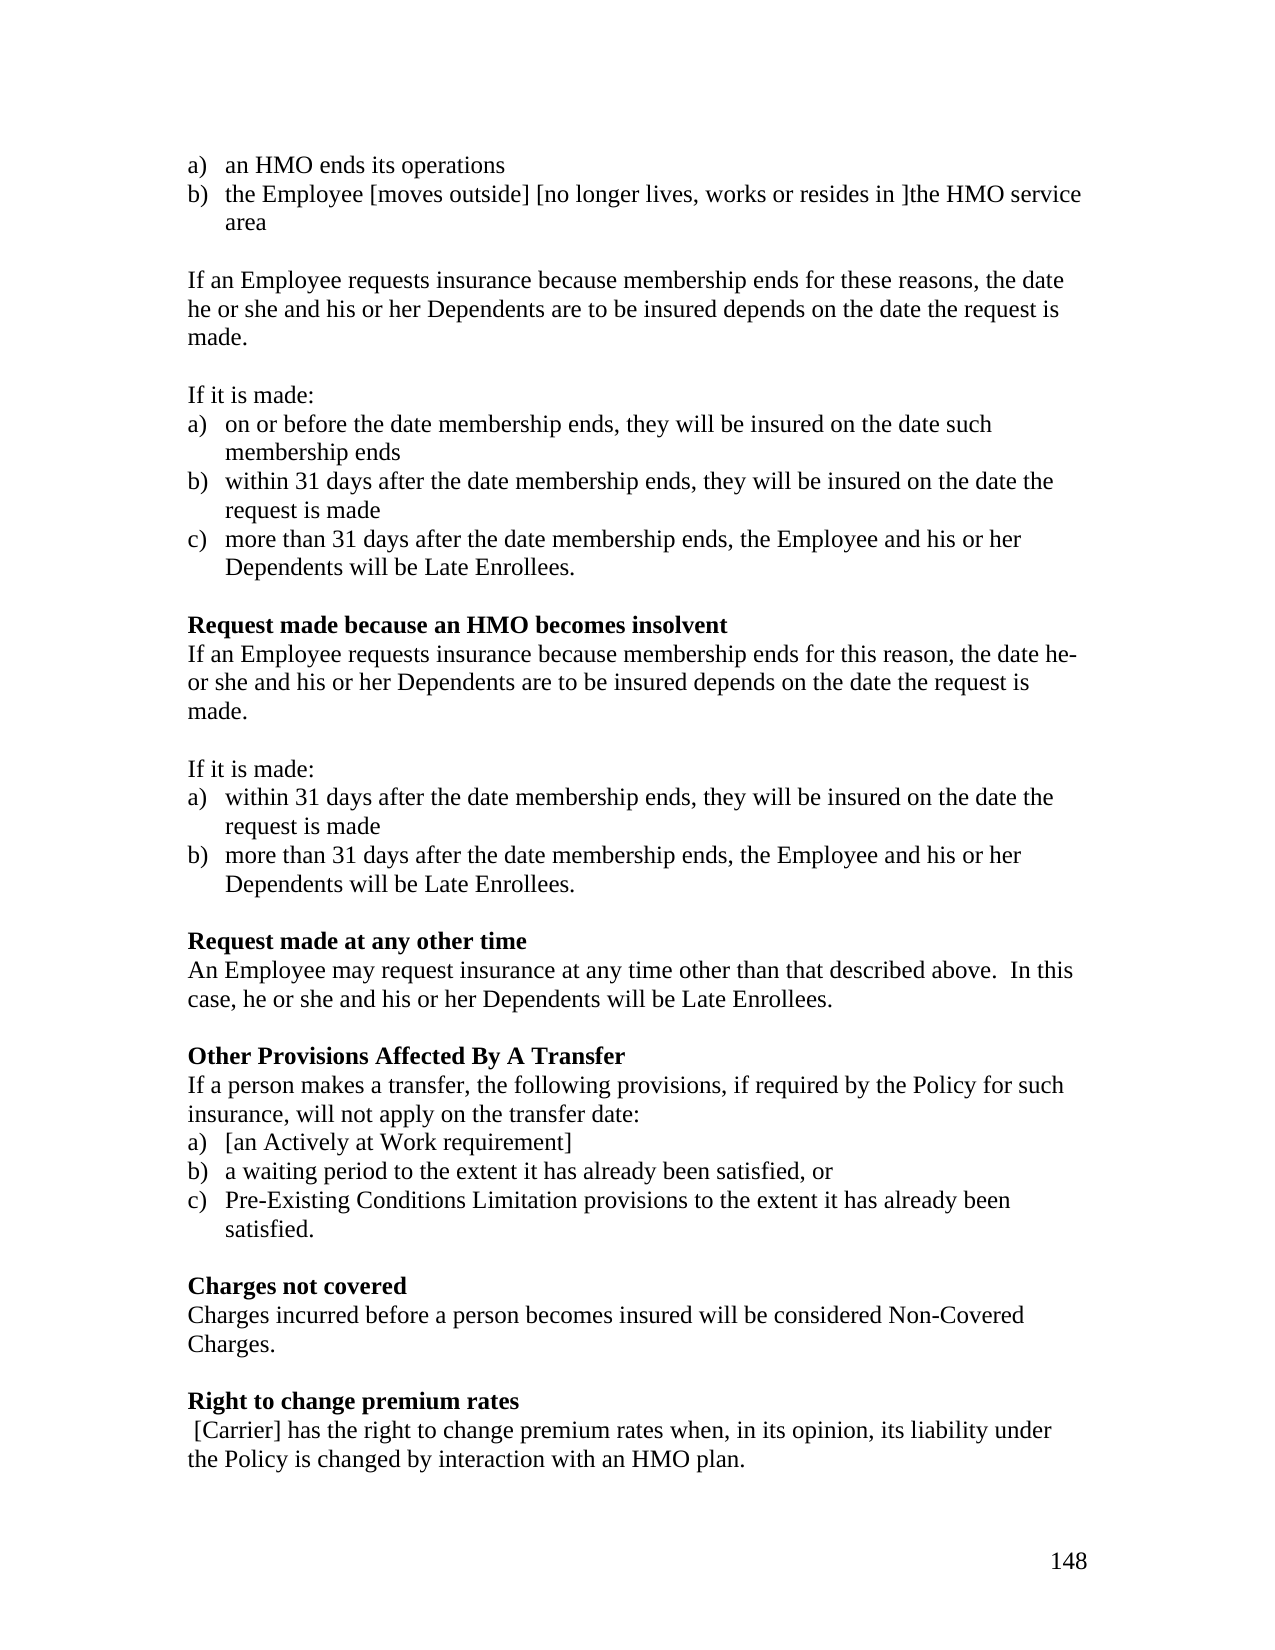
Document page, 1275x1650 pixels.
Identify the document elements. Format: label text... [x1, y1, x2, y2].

text Right to change premium rates [187, 1386, 1087, 1415]
list more than 31 days after the date membership ends, the Employee and his or her Dependents will be Late Enrollees. [187, 840, 1087, 897]
text If it is made: [187, 754, 1087, 782]
list within 31 days after the date membership ends, they will be insured on the date the request is made [187, 782, 1087, 840]
text Other Provisions Affected By A Transfer [187, 1041, 1087, 1070]
text Request made at any other time [187, 926, 1087, 955]
list on or before the date membership ends, they will be insured on the date such membership ends [187, 409, 1087, 466]
list Pre-Existing Conditions Limitation provisions to the extent it has already been satisfied. [187, 1185, 1087, 1242]
text If an Employee requests insurance because membership ends for this reason, the date he- or she and his or her Dependents are to be insured depends on the date the request is made. [187, 639, 1087, 725]
text If a person makes a transfer, the following provisions, if required by the Policy for such insurance, will not apply on the transfer date: [187, 1070, 1087, 1127]
list a waiting period to the extent it has already been satisfied, or [187, 1156, 1087, 1185]
text An Employee may request insurance at any time other than that described above. In this case, he or she and his or her Dependents will be Late Enrollees. [187, 955, 1087, 1012]
list more than 31 days after the date membership ends, the Employee and his or her Dependents will be Late Enrollees. [187, 524, 1087, 581]
list the Employee [moves outside] [no longer lives, works or resides in ]the HMO service area [187, 179, 1087, 236]
list within 31 days after the date membership ends, they will be insured on the date the request is made [187, 466, 1087, 524]
text Charges not covered [187, 1271, 1087, 1300]
list an HMO ends its operations [187, 150, 1087, 179]
list [an Actively at Work requirement] [187, 1127, 1087, 1156]
text [Carrier] has the right to change premium rates when, in its opinion, its liability under the Policy is changed by interaction with an HMO plan. [187, 1415, 1087, 1472]
text Charges incurred before a person becomes insured will be considered Non-Covered Charges. [187, 1300, 1087, 1357]
text If it is made: [187, 380, 1087, 409]
text Request made because an HMO becomes insolvent [187, 610, 1087, 639]
text If an Employee requests insurance because membership ends for these reasons, the date he or she and his or her Dependents are to be insured depends on the date the request is made. [187, 265, 1087, 351]
